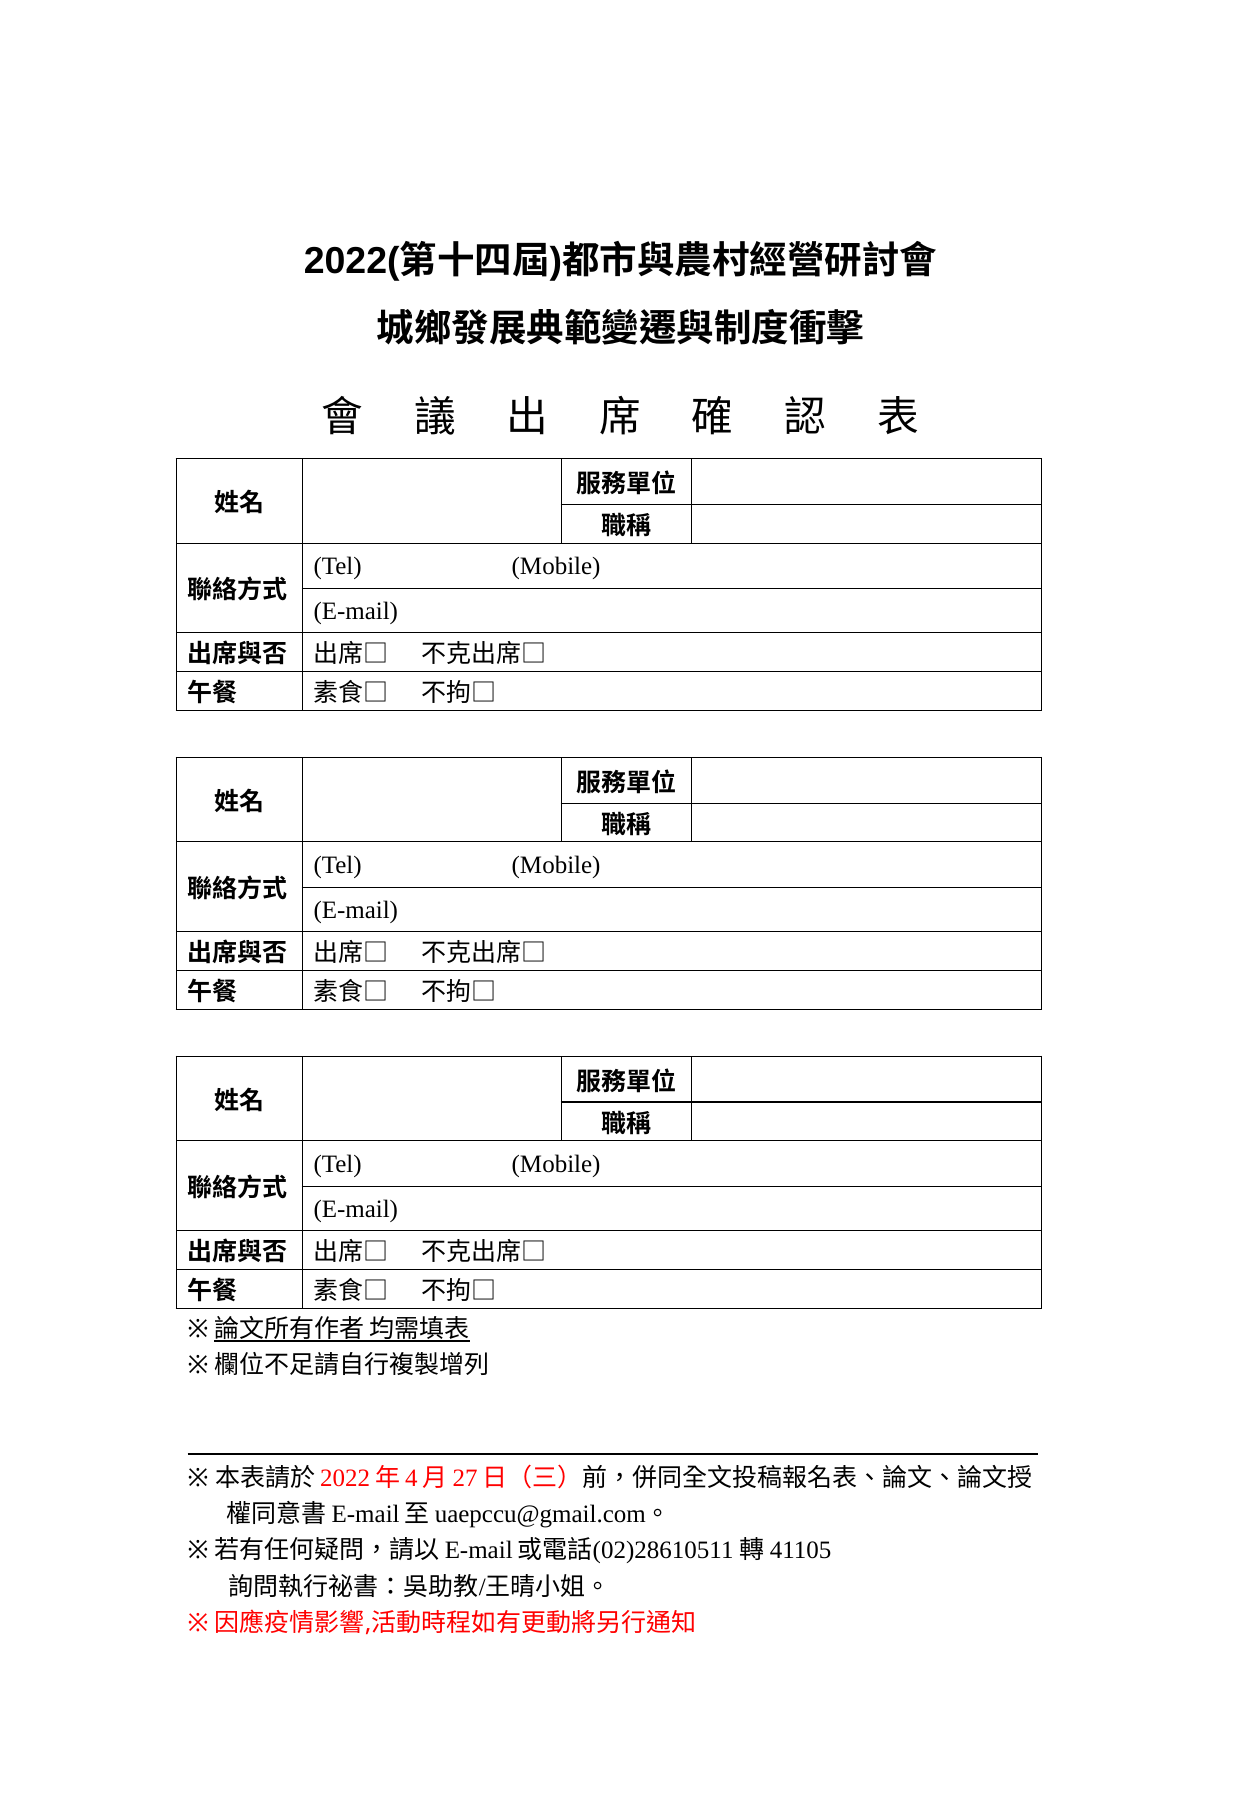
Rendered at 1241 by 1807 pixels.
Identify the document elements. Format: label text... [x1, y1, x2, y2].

table_cell 出席與否 [177, 1231, 302, 1268]
table_cell 職稱 [562, 1103, 691, 1140]
table_cell 素食□ 不拘□ [303, 1270, 1041, 1308]
table_header [303, 459, 561, 542]
table_header 服務單位 [562, 758, 691, 803]
table_cell 素食□ 不拘□ [303, 971, 1041, 1009]
text ※ 論文所有作者 均需填表 [187, 1309, 1053, 1345]
text ※ 本表請於2022年4月27日（三）前，併同全文投稿報名表、論文、論文授權同意書E-mail至uaepccu@gmail.com。 [187, 1457, 1053, 1530]
table_cell 職稱 [562, 804, 691, 841]
text 2022(第十四屆)都市與農村經營研討會 [187, 230, 1053, 284]
table_cell 出席與否 [177, 932, 302, 970]
table_cell (Tel) (Mobile) [303, 842, 1041, 887]
table_cell 出席□ 不克出席□ [303, 932, 1041, 970]
text 會 議 出 席 確 認 表 [187, 383, 1053, 443]
text 城鄉發展典範變遷與制度衝擊 [187, 298, 1053, 352]
table_header 服務單位 [562, 459, 691, 504]
table_cell [692, 1103, 1041, 1140]
table_cell 聯絡方式 [177, 842, 302, 931]
table_cell 素食□ 不拘□ [303, 672, 1041, 710]
table_cell 午餐 [177, 1270, 302, 1308]
table_cell 職稱 [562, 505, 691, 542]
table_cell 出席與否 [177, 633, 302, 671]
table_header [692, 459, 1041, 504]
table_cell (Tel) (Mobile) [303, 544, 1041, 588]
table_cell 聯絡方式 [177, 544, 302, 632]
table_header 姓名 [177, 758, 302, 841]
table_cell 出席□ 不克出席□ [303, 1231, 1041, 1268]
table_cell 聯絡方式 [177, 1141, 302, 1229]
table_cell 午餐 [177, 672, 302, 710]
table_header [303, 1057, 561, 1140]
table_cell 午餐 [177, 971, 302, 1009]
table_header [692, 758, 1041, 803]
text ※ 欄位不足請自行複製增列 [187, 1345, 1053, 1381]
table_header [303, 758, 561, 841]
table_header 姓名 [177, 1057, 302, 1140]
table_header 服務單位 [562, 1057, 691, 1101]
text ※ 因應疫情影響,活動時程如有更動將另行通知 [187, 1602, 1053, 1639]
table_header 姓名 [177, 459, 302, 542]
table_cell [692, 505, 1041, 542]
table_cell 出席□ 不克出席□ [303, 633, 1041, 671]
text 詢問執行祕書：吳助教/王晴小姐。 [228, 1566, 1053, 1602]
text ※ 若有任何疑問，請以E-mail或電話(02)28610511 轉41105 [187, 1530, 1053, 1566]
table_header [692, 1057, 1041, 1101]
table_cell (Tel) (Mobile) [303, 1141, 1041, 1186]
table_cell (E-mail) [303, 589, 1041, 632]
table_cell (E-mail) [303, 1187, 1041, 1229]
table_cell [692, 804, 1041, 841]
table_cell (E-mail) [303, 888, 1041, 931]
